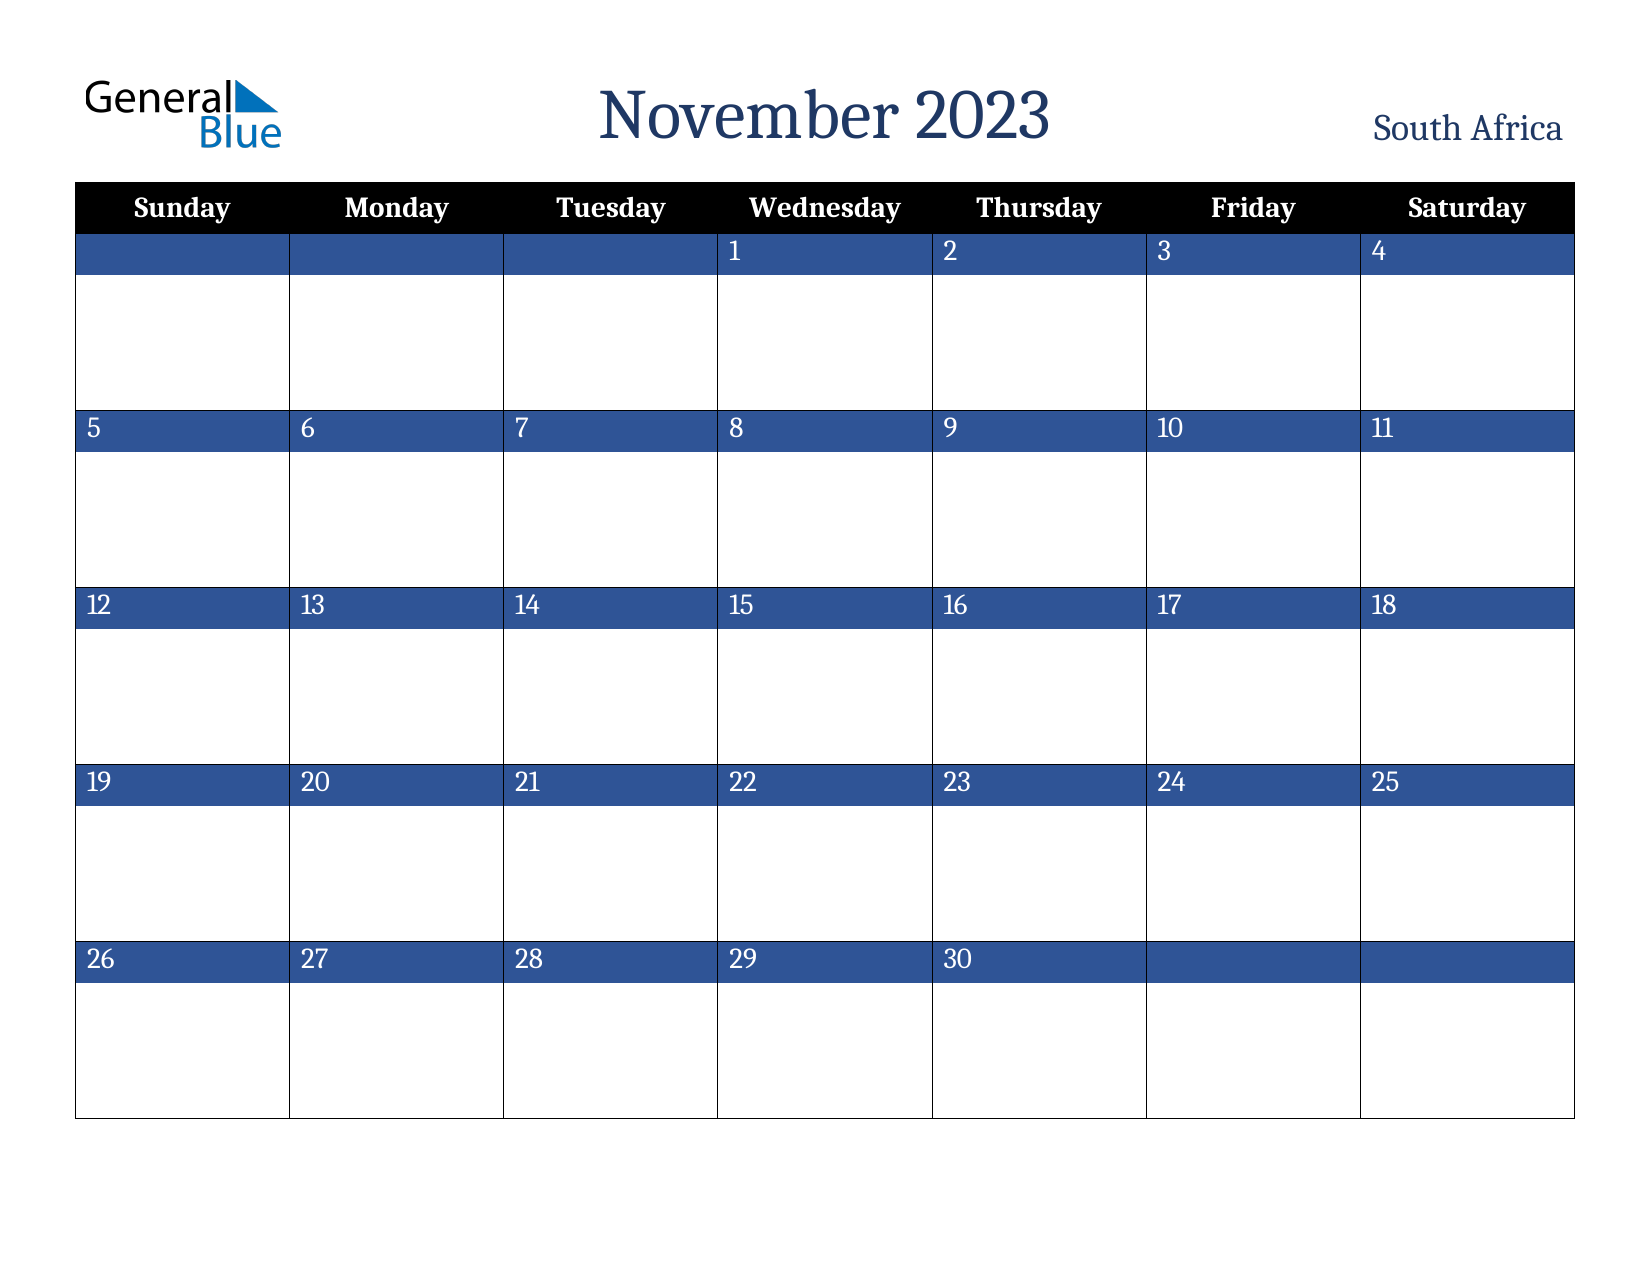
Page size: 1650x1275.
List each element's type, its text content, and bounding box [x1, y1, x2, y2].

table_cell [504, 234, 717, 275]
table_cell 23 [933, 765, 1146, 806]
table_cell 25 [1361, 765, 1574, 806]
table_cell 7 [504, 411, 717, 452]
table_cell Monday [290, 183, 503, 233]
table_cell [933, 629, 1146, 764]
table_cell Tuesday [504, 183, 717, 233]
table_cell [1361, 629, 1574, 764]
table_cell 3 [1147, 234, 1360, 275]
table_cell 9 [933, 411, 1146, 452]
table_cell [290, 275, 503, 410]
table_cell 5 [76, 411, 289, 452]
table_cell 21 [504, 765, 717, 806]
table_cell 30 [933, 942, 1146, 983]
table_cell [1147, 942, 1360, 983]
table_header November 2023 [504, 75, 1146, 182]
table_cell 13 [290, 588, 503, 629]
table_cell Wednesday [718, 183, 932, 233]
table_cell 6 [290, 411, 503, 452]
table_header South Africa [1146, 75, 1574, 182]
table_cell [933, 275, 1146, 410]
table_cell [1147, 629, 1360, 764]
table_cell Friday [1147, 183, 1360, 233]
table_cell [933, 983, 1146, 1118]
table_cell [290, 806, 503, 941]
table_cell Thursday [933, 183, 1146, 233]
table_cell 10 [1147, 411, 1360, 452]
table_cell 26 [76, 942, 289, 983]
table_cell 12 [76, 588, 289, 629]
table_cell Sunday [76, 183, 289, 233]
table_cell [504, 629, 717, 764]
table_cell 15 [718, 588, 932, 629]
picture [86, 80, 281, 148]
table_cell 2 [933, 234, 1146, 275]
table_cell 22 [718, 765, 932, 806]
table_cell [718, 275, 932, 410]
table_cell [504, 275, 717, 410]
table_cell [933, 452, 1146, 587]
table_cell 4 [1361, 234, 1574, 275]
table_header [76, 75, 503, 182]
table_cell [1147, 983, 1360, 1118]
table_cell [504, 452, 717, 587]
table_cell 24 [1147, 765, 1360, 806]
table_cell [290, 629, 503, 764]
table_cell 14 [504, 588, 717, 629]
table_cell [1147, 275, 1360, 410]
table_cell 29 [718, 942, 932, 983]
table_cell 18 [1361, 588, 1574, 629]
table_cell 8 [718, 411, 932, 452]
table_cell [718, 452, 932, 587]
table_cell 1 [718, 234, 932, 275]
table_cell 20 [290, 765, 503, 806]
table_cell [290, 234, 503, 275]
table_cell [718, 629, 932, 764]
table_cell [290, 983, 503, 1118]
table_cell [718, 983, 932, 1118]
table_cell [1147, 806, 1360, 941]
table_cell Saturday [1361, 183, 1574, 233]
table_cell [76, 234, 289, 275]
table_cell 19 [76, 765, 289, 806]
table_cell [933, 806, 1146, 941]
table_cell 28 [504, 942, 717, 983]
table_cell [76, 452, 289, 587]
table_cell [1361, 983, 1574, 1118]
table_cell [290, 452, 503, 587]
table_cell [1361, 942, 1574, 983]
table_cell [1361, 452, 1574, 587]
table_cell [76, 983, 289, 1118]
table_cell [76, 275, 289, 410]
table_cell [504, 806, 717, 941]
table_cell 11 [1361, 411, 1574, 452]
table_cell 16 [933, 588, 1146, 629]
table_cell 27 [290, 942, 503, 983]
table_cell [718, 806, 932, 941]
table_cell [76, 806, 289, 941]
table_cell [76, 629, 289, 764]
table_cell [504, 983, 717, 1118]
table_cell [1361, 275, 1574, 410]
table_cell [1361, 806, 1574, 941]
table_cell [1147, 452, 1360, 587]
table_cell 17 [1147, 588, 1360, 629]
